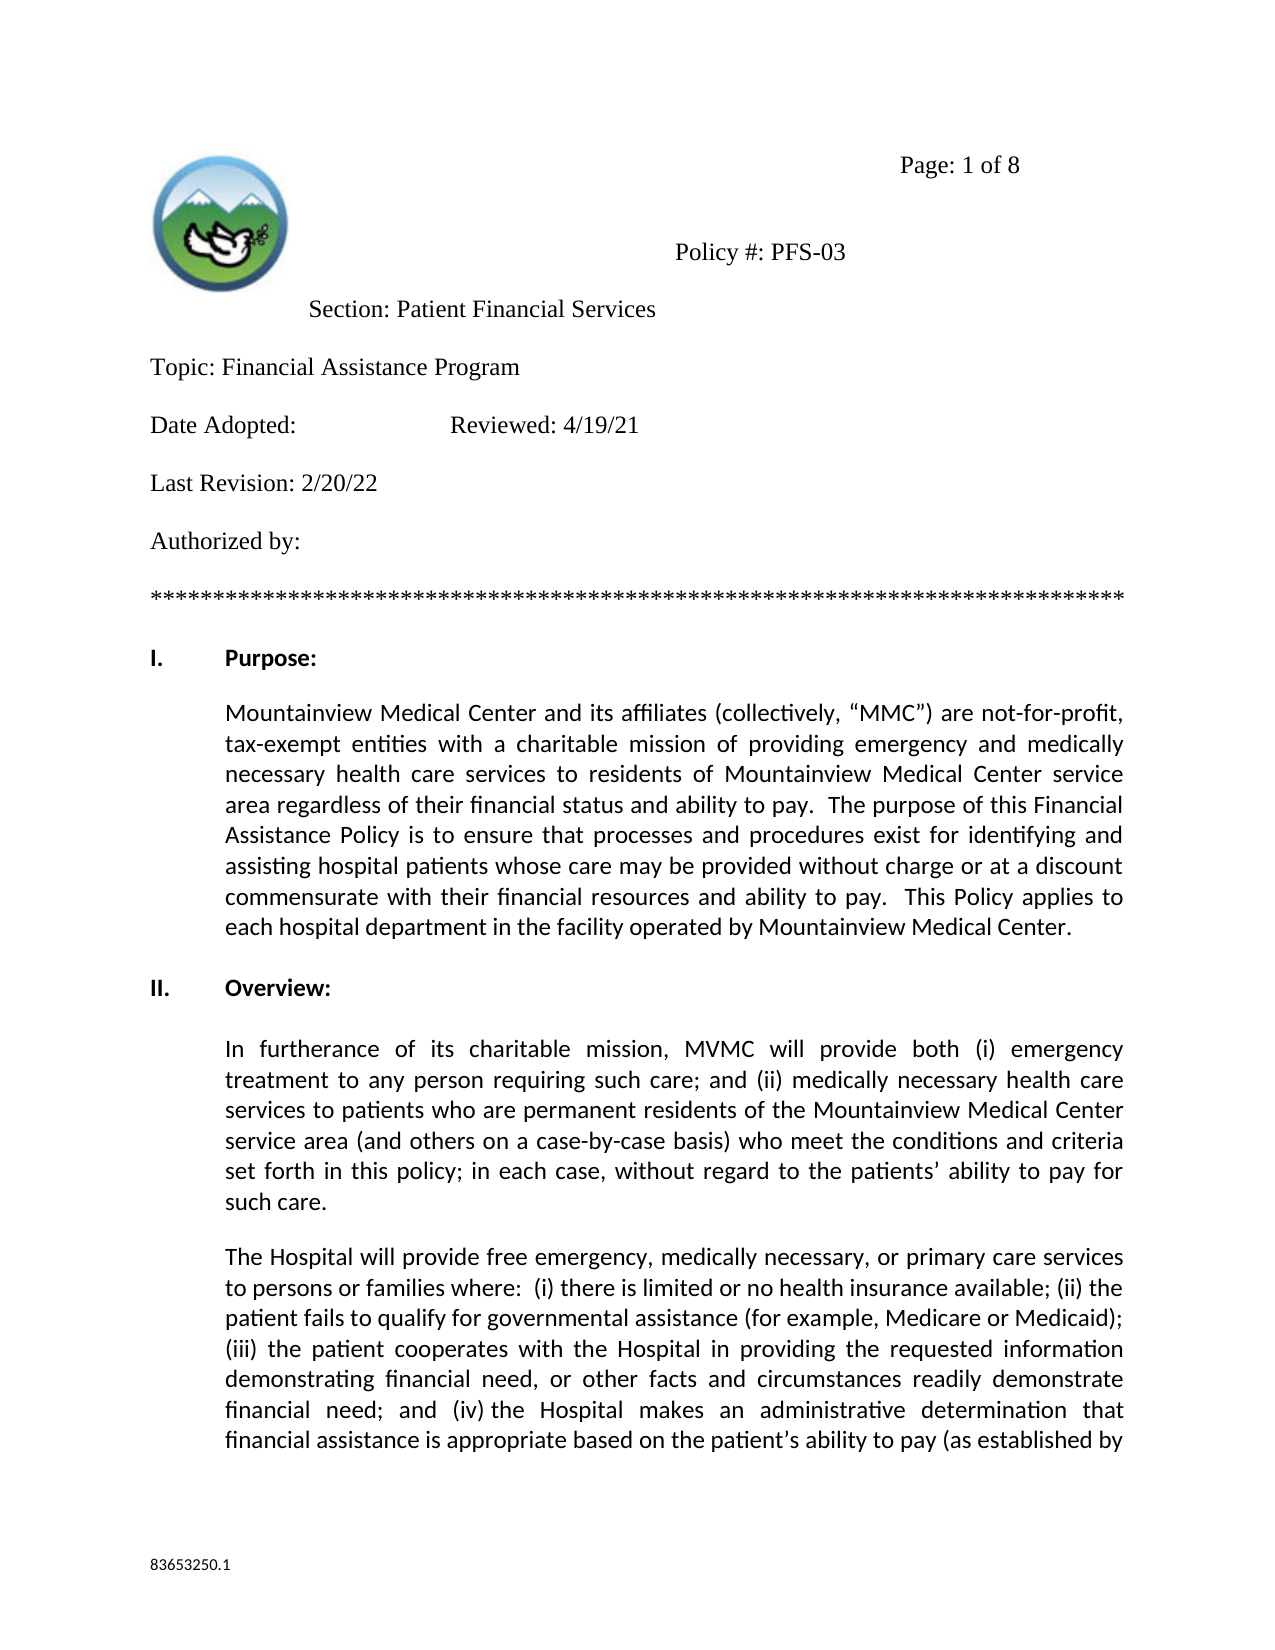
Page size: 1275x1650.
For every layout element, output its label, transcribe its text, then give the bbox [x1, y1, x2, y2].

text Last Revision: 2/20/22 [150, 468, 1125, 497]
text Date Adopted: Reviewed: 4/19/21 [150, 410, 1125, 439]
text Mountainview Medical Center and its affiliates (collectively, “MMC”) are not-for-profit, tax-exempt entities with a charitable mission of providing emergency and medically necessary health care services to residents of Mountainview Medical Center service area regardless of their financial status and ability to pay. The purpose of this Financial Assistance Policy is to ensure that processes and procedures exist for identifying and assisting hospital patients whose care may be provided without charge or at a discount commensurate with their financial resources and ability to pay. This Policy applies to each hospital department in the facility operated by Mountainview Medical Center. [225, 698, 1125, 942]
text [225, 1241, 1125, 1455]
text Authorized by: [150, 526, 1125, 555]
picture [150, 151, 290, 293]
list Purpose: [150, 642, 1125, 673]
text Policy #: PFS-03 [290, 237, 1125, 265]
text Topic: Financial Assistance Program [150, 352, 1125, 381]
text Page: 1 of 8 [150, 150, 1125, 207]
text In furtherance of its charitable mission, MVMC will provide both (i) emergency treatment to any person requiring such care; and (ii) medically necessary health care services to patients who are permanent residents of the Mountainview Medical Center service area (and others on a case-by-case basis) who meet the conditions and criteria set forth in this policy; in each case, without regard to the patients’ ability to pay for such care. [225, 1033, 1125, 1216]
text Section: Patient Financial Services [150, 294, 1125, 323]
list Overview: [150, 972, 1125, 1003]
text ****************************************************************************** [150, 584, 1125, 613]
